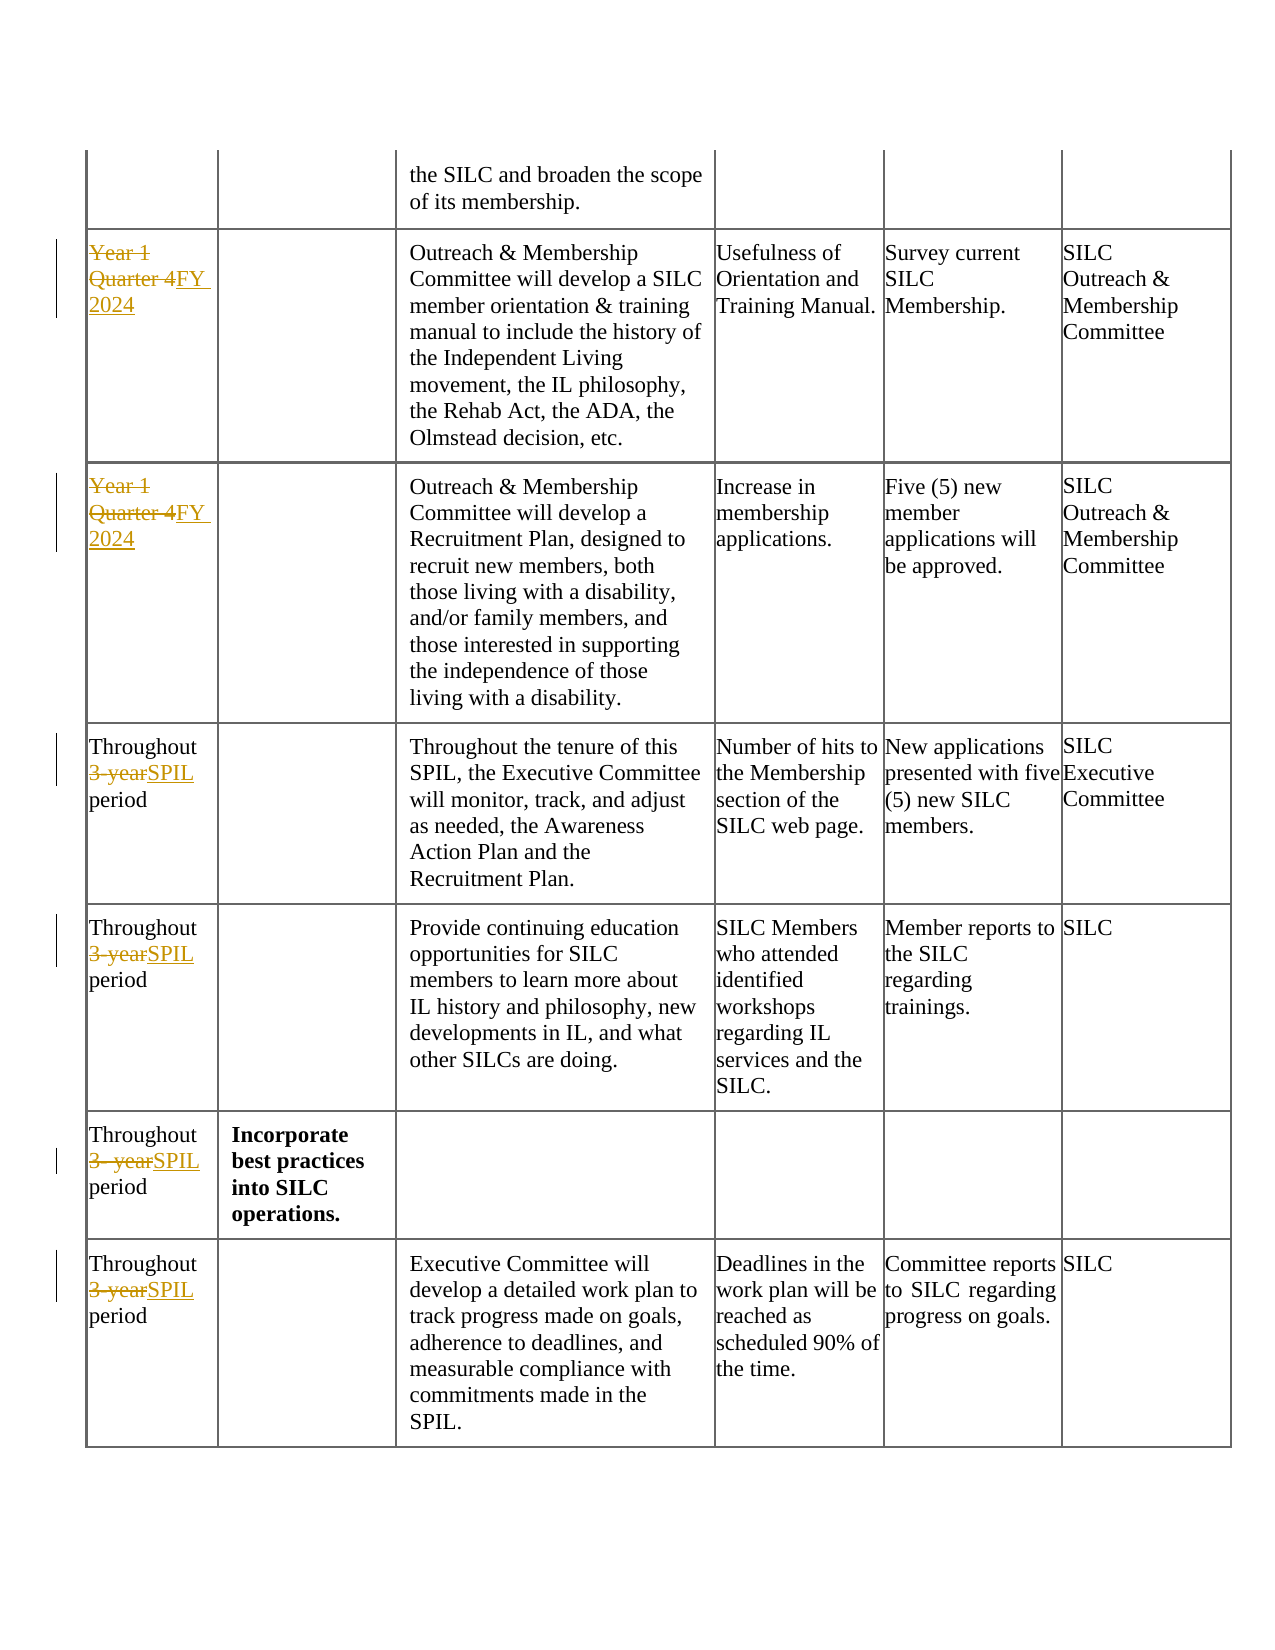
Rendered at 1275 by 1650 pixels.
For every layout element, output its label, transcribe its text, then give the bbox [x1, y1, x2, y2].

table_header [1063, 150, 1230, 228]
table_cell SILC Executive Committee [1063, 724, 1230, 902]
table_header [88, 150, 217, 228]
table_cell [219, 905, 395, 1110]
table_cell Five (5) new member applications will be approved. [885, 464, 1061, 722]
table_cell SILC Members who attended identified workshops regarding IL services and the SILC. [716, 905, 883, 1110]
table_cell Outreach & Membership Committee will develop a SILC member orientation & training manual to include the history of the Independent Living movement, the IL philosophy, the Rehab Act, the ADA, the Olmstead decision, etc. [397, 230, 714, 461]
table_cell New applications presented with five (5) new SILC members. [885, 724, 1061, 902]
table_cell Committee reports to SILC regarding progress on goals. [885, 1240, 1061, 1446]
table_cell Incorporate best practices into SILC operations. [219, 1112, 395, 1238]
table_cell Increase in membership applications. [716, 464, 883, 722]
table_header the SILC and broaden the scope of its membership. [397, 150, 714, 228]
table_cell Throughout period [88, 724, 217, 902]
table_header [885, 150, 1061, 228]
table_cell Throughout period [88, 1112, 217, 1238]
table_cell Throughout the tenure of this SPIL, the Executive Committee will monitor, track, and adjust as needed, the Awareness Action Plan and the Recruitment Plan. [397, 724, 714, 902]
table_cell [1063, 1112, 1230, 1238]
table_cell Deadlines in the work plan will be reached as scheduled 90% of the time. [716, 1240, 883, 1446]
table_cell SILC Outreach & Membership Committee [1063, 230, 1230, 461]
table_cell Usefulness of Orientation and Training Manual. [716, 230, 883, 461]
table_cell SILC [1063, 1240, 1230, 1446]
table_cell [219, 1240, 395, 1446]
table_cell [885, 1112, 1061, 1238]
table_cell [716, 1112, 883, 1238]
table_cell [397, 1112, 714, 1238]
table_cell Outreach & Membership Committee will develop a Recruitment Plan, designed to recruit new members, both those living with a disability, and/or family members, and those interested in supporting the independence of those living with a disability. [397, 464, 714, 722]
table_cell Provide continuing education opportunities for SILC members to learn more about IL history and philosophy, new developments in IL, and what other SILCs are doing. [397, 905, 714, 1110]
table_cell [219, 230, 395, 461]
table_cell [88, 464, 217, 722]
table_cell [219, 724, 395, 902]
table_cell SILC [1063, 905, 1230, 1110]
table_cell [88, 230, 217, 461]
table_cell SILC Outreach & Membership Committee [1063, 464, 1230, 722]
table_header [219, 150, 395, 228]
table_cell Throughout period [88, 905, 217, 1110]
table_cell [219, 464, 395, 722]
table_cell Throughout period [88, 1240, 217, 1446]
table_header [716, 150, 883, 228]
table_cell Member reports to the SILC regarding trainings. [885, 905, 1061, 1110]
table_cell Number of hits to the Membership section of the SILC web page. [716, 724, 883, 902]
table_cell Executive Committee will develop a detailed work plan to track progress made on goals, adherence to deadlines, and measurable compliance with commitments made in the SPIL. [397, 1240, 714, 1446]
table_cell Survey current SILC Membership. [885, 230, 1061, 461]
